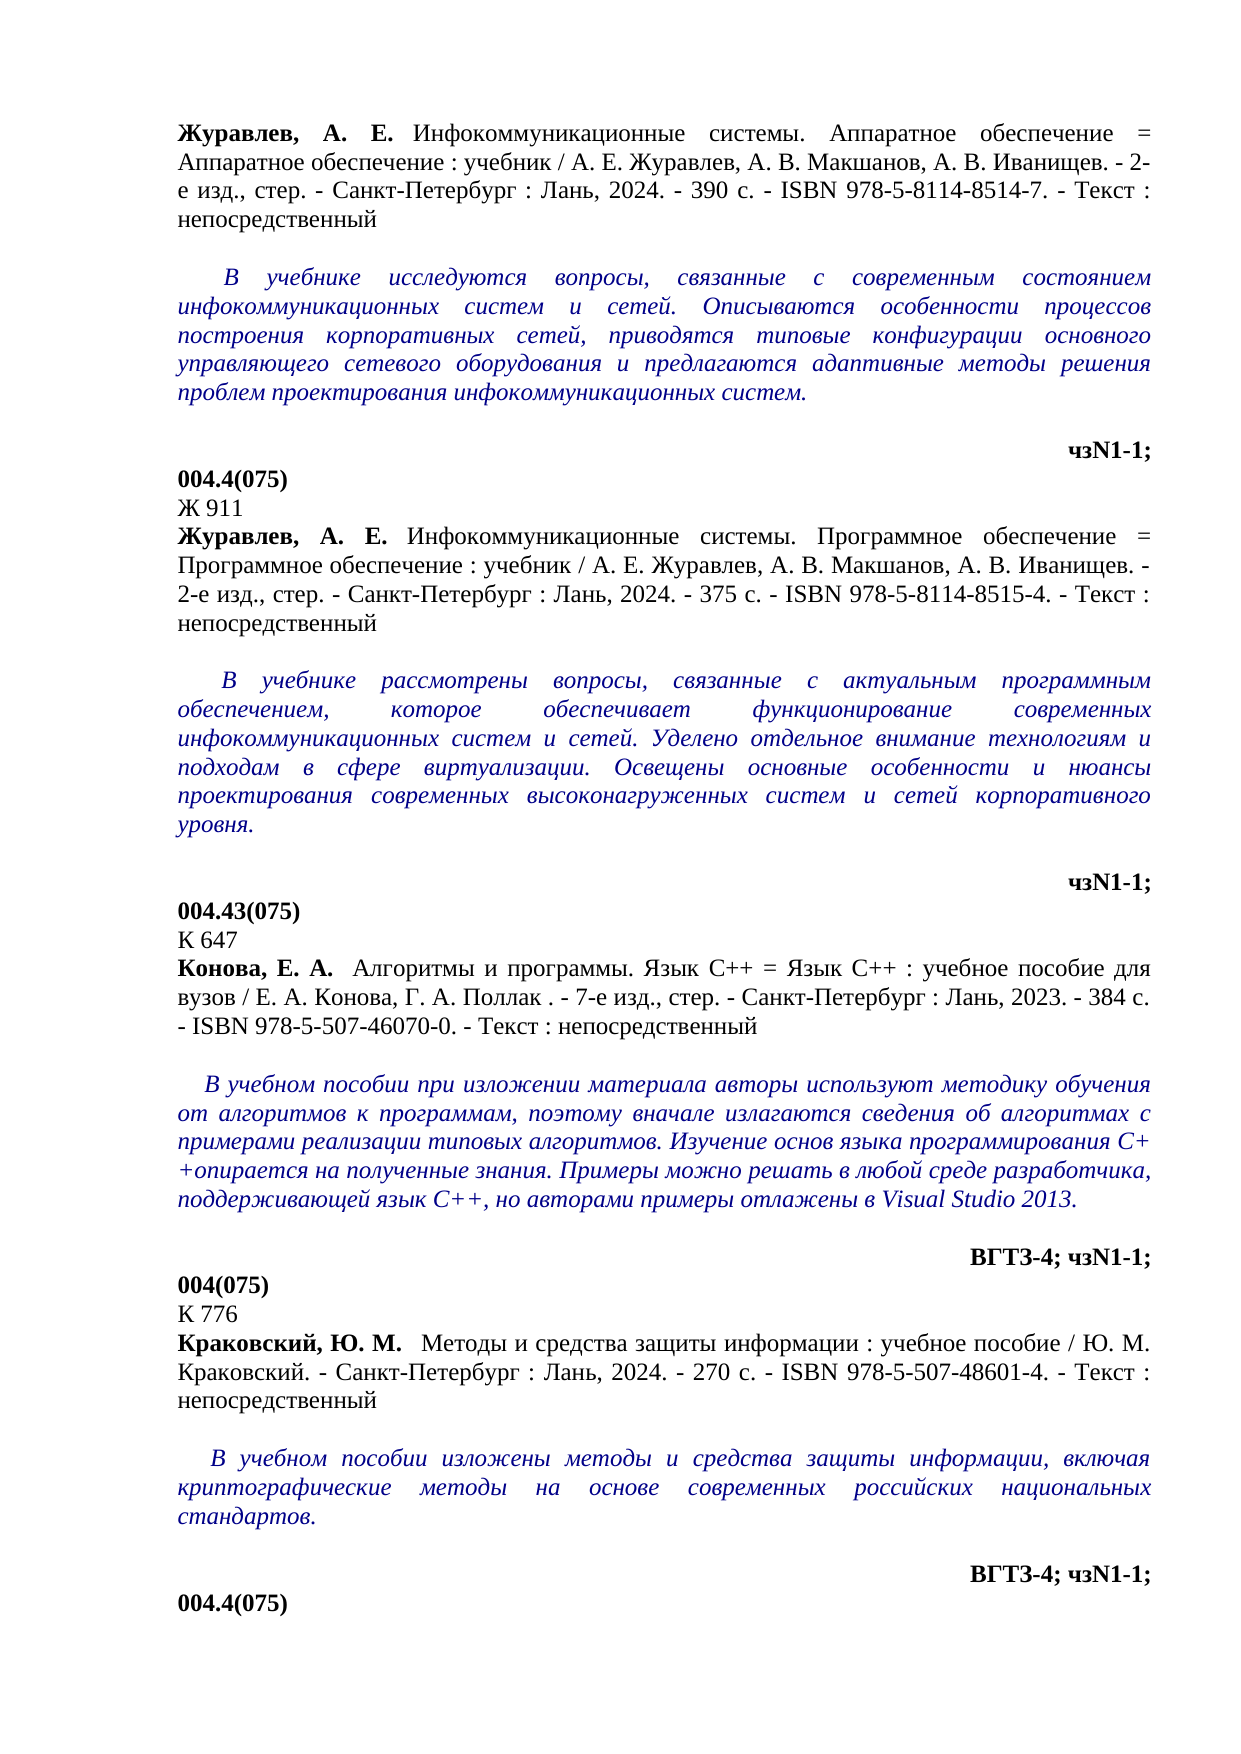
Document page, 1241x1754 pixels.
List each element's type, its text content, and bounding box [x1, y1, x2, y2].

text ВГТЗ-4; чзN1-1; [177, 1559, 1152, 1588]
text К 776 [177, 1299, 1152, 1328]
text В учебном пособии при изложении материала авторы используют методику обучения от алгоритмов к программам, поэтому вначале излагаются сведения об алгоритмах с примерами реализации типовых алгоритмов. Изучение основ языка программирования С++опирается на полученные знания. Примеры можно решать в любой среде разработчика, поддерживающей язык С++, но авторами примеры отлажены в Visual Studio 2013. [177, 1069, 1152, 1213]
text Ж 911 [177, 493, 1152, 521]
text ВГТЗ-4; чзN1-1; [177, 1242, 1152, 1271]
text 004.4(075) [177, 464, 1152, 493]
text Конова, Е. А. Алгоритмы и программы. Язык С++ = Язык С++ : учебное пособие для вузов / Е. А. Конова, Г. А. Поллак . - 7-е изд., стер. - Санкт-Петербург : Лань, 2023. - 384 с. - ISBN 978-5-507-46070-0. - Текст : непосредственный [177, 953, 1152, 1040]
text 004.4(075) [177, 1588, 1152, 1616]
text В учебнике рассмотрены вопросы, связанные с актуальным программным обеспечением, которое обеспечивает функционирование современных инфокоммуникационных систем и сетей. Уделено отдельное внимание технологиям и подходам в сфере виртуализации. Освещены основные особенности и нюансы проектирования современных высоконагруженных систем и сетей корпоративного уровня. [177, 666, 1152, 838]
text чзN1-1; [177, 435, 1152, 464]
text К 647 [177, 925, 1152, 953]
text Журавлев, А. Е. Инфокоммуникационные системы. Программное обеспечение = Программное обеспечение : учебник / А. Е. Журавлев, А. В. Макшанов, А. В. Иванищев. - 2-е изд., стер. - Санкт-Петербург : Лань, 2024. - 375 с. - ISBN 978-5-8114-8515-4. - Текст : непосредственный [177, 521, 1152, 636]
text Журавлев, А. Е. Инфокоммуникационные системы. Аппаратное обеспечение = Аппаратное обеспечение : учебник / А. Е. Журавлев, А. В. Макшанов, А. В. Иванищев. - 2-е изд., стер. - Санкт-Петербург : Лань, 2024. - 390 с. - ISBN 978-5-8114-8514-7. - Текст : непосредственный [177, 118, 1152, 233]
text чзN1-1; [177, 867, 1152, 896]
text 004(075) [177, 1271, 1152, 1299]
text В учебном пособии изложены методы и средства защиты информации, включая криптографические методы на основе современных российских национальных стандартов. [177, 1443, 1152, 1530]
text В учебнике исследуются вопросы, связанные с современным состоянием инфокоммуникационных систем и сетей. Описываются особенности процессов построения корпоративных сетей, приводятся типовые конфигурации основного управляющего сетевого оборудования и предлагаются адаптивные методы решения проблем проектирования инфокоммуникационных систем. [177, 262, 1152, 406]
text 004.43(075) [177, 896, 1152, 925]
text Краковский, Ю. М. Методы и средства защиты информации : учебное пособие / Ю. М. Краковский. - Санкт-Петербург : Лань, 2024. - 270 с. - ISBN 978-5-507-48601-4. - Текст : непосредственный [177, 1328, 1152, 1414]
